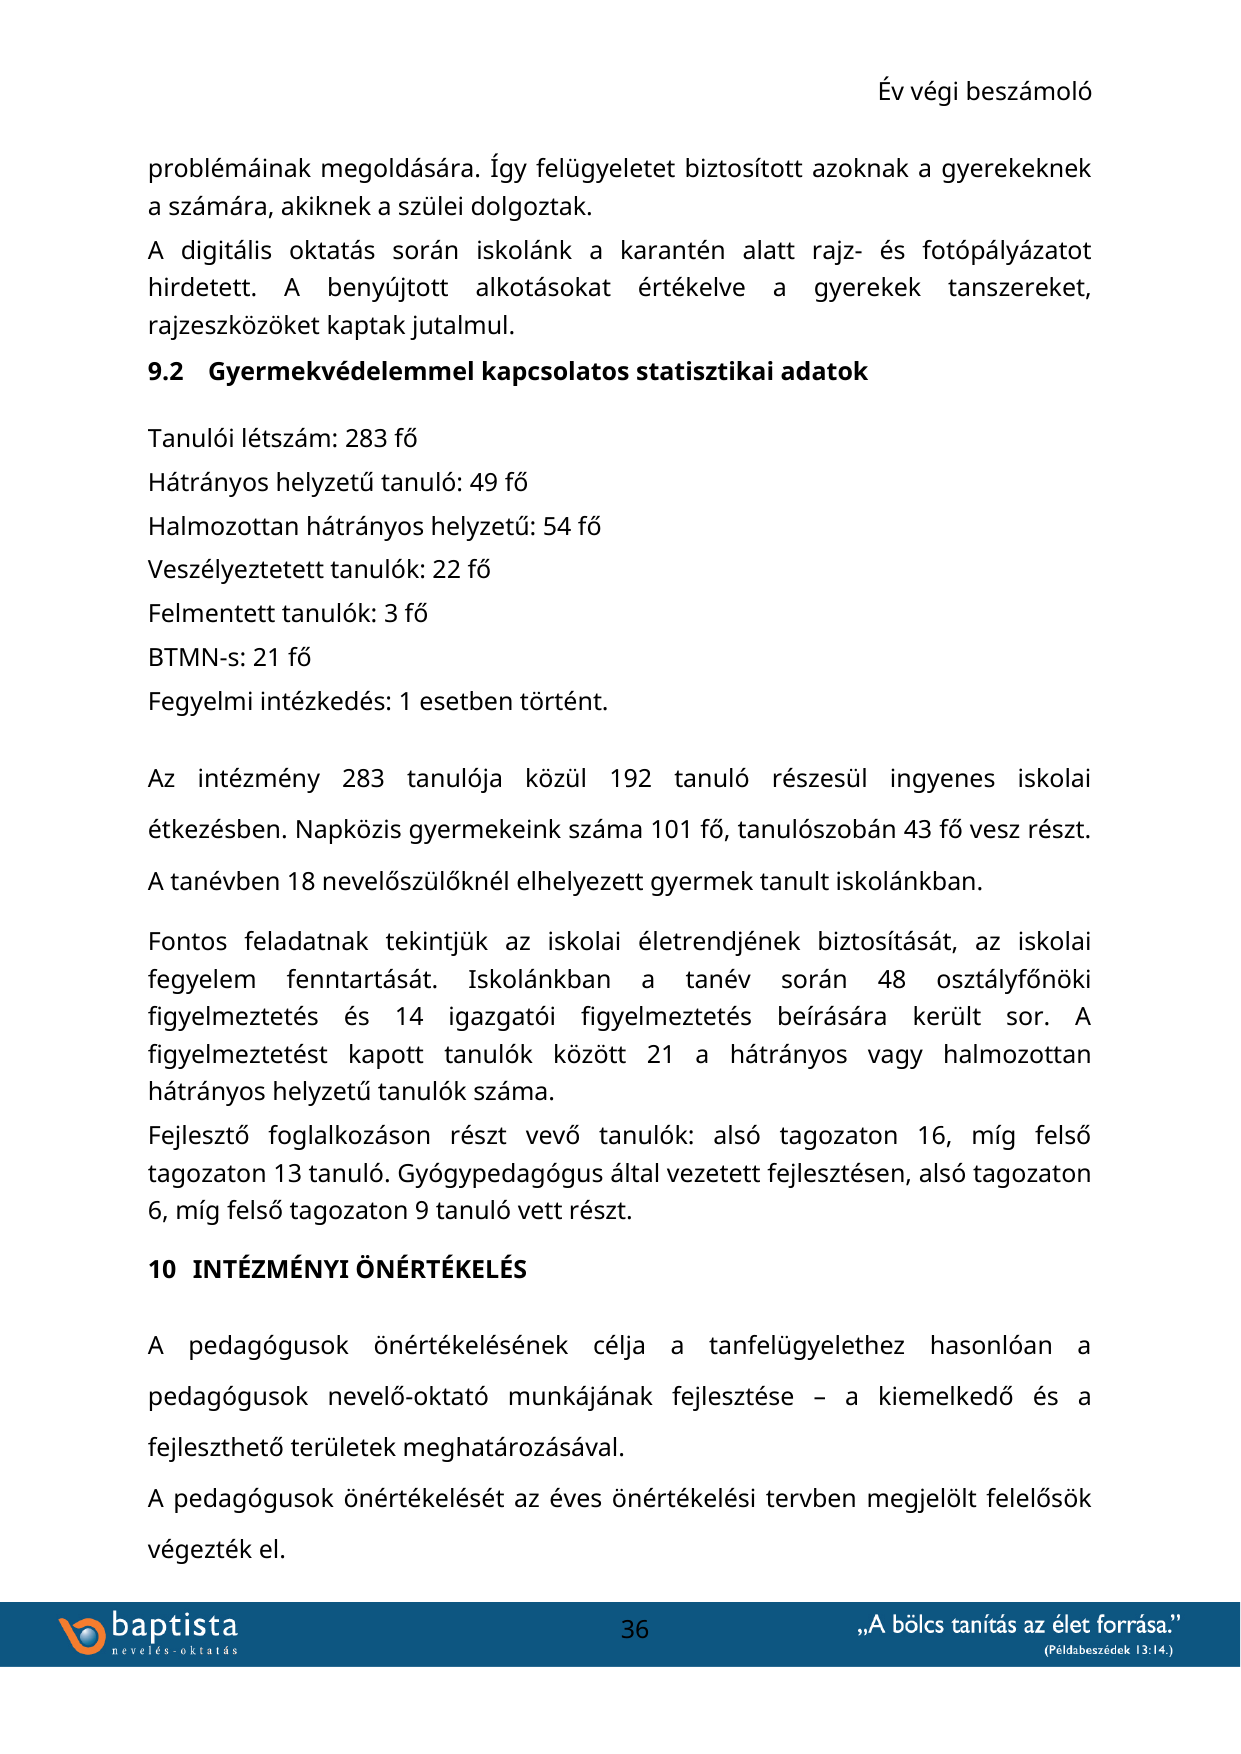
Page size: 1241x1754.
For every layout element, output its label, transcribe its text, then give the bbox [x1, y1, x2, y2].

text Halmozottan hátrányos helyzetű: 54 fő [148, 505, 1093, 542]
text Hátrányos helyzetű tanuló: 49 fő [148, 461, 1093, 499]
text Fontos feladatnak tekintjük az iskolai életrendjének biztosítását, az iskolai fegyelem fenntartását. Iskolánkban a tanév során 48 osztályfőnöki figyelmeztetés és 14 igazgatói figyelmeztetés beírására került sor. A figyelmeztetést kapott tanulók között 21 a hátrányos vagy halmozottan hátrányos helyzetű tanulók száma. [148, 921, 1093, 1108]
text BTMN-s: 21 fő [148, 636, 1093, 674]
text A pedagógusok önértékelésének célja a tanfelügyelethez hasonlóan a pedagógusok nevelő-oktató munkájának fejlesztése – a kiemelkedő és a fejleszthető területek meghatározásával. [148, 1328, 1093, 1464]
text Fejlesztő foglalkozáson részt vevő tanulók: alsó tagozaton 16, míg felső tagozaton 13 tanuló. Gyógypedagógus által vezetett fejlesztésen, alsó tagozaton 6, míg felső tagozaton 9 tanuló vett részt. [148, 1114, 1093, 1227]
subtitle INTÉZMÉNYI ÖNÉRTÉKELÉS [148, 1252, 1093, 1286]
text Az intézmény 283 tanulója közül 192 tanuló részesül ingyenes iskolai étkezésben. Napközis gyermekeink száma 101 fő, tanulószobán 43 fő vesz részt. A tanévben 18 nevelőszülőknél elhelyezett gyermek tanult iskolánkban. [148, 761, 1093, 897]
picture [0, 1602, 1241, 1667]
text Veszélyeztetett tanulók: 22 fő [148, 549, 1093, 586]
text A pedagógusok önértékelését az éves önértékelési tervben megjelölt felelősök végezték el. [148, 1481, 1093, 1566]
text Tanulói létszám: 283 fő [148, 417, 1093, 455]
subtitle Gyermekvédelemmel kapcsolatos statisztikai adatok [148, 354, 1093, 388]
text Felmentett tanulók: 3 fő [148, 592, 1093, 630]
text Fegyelmi intézkedés: 1 esetben történt. [148, 680, 1093, 717]
text A digitális oktatás során iskolánk a karantén alatt rajz- és fotópályázatot hirdetett. A benyújtott alkotásokat értékelve a gyerekek tanszereket, rajzeszközöket kaptak jutalmul. [148, 229, 1093, 341]
